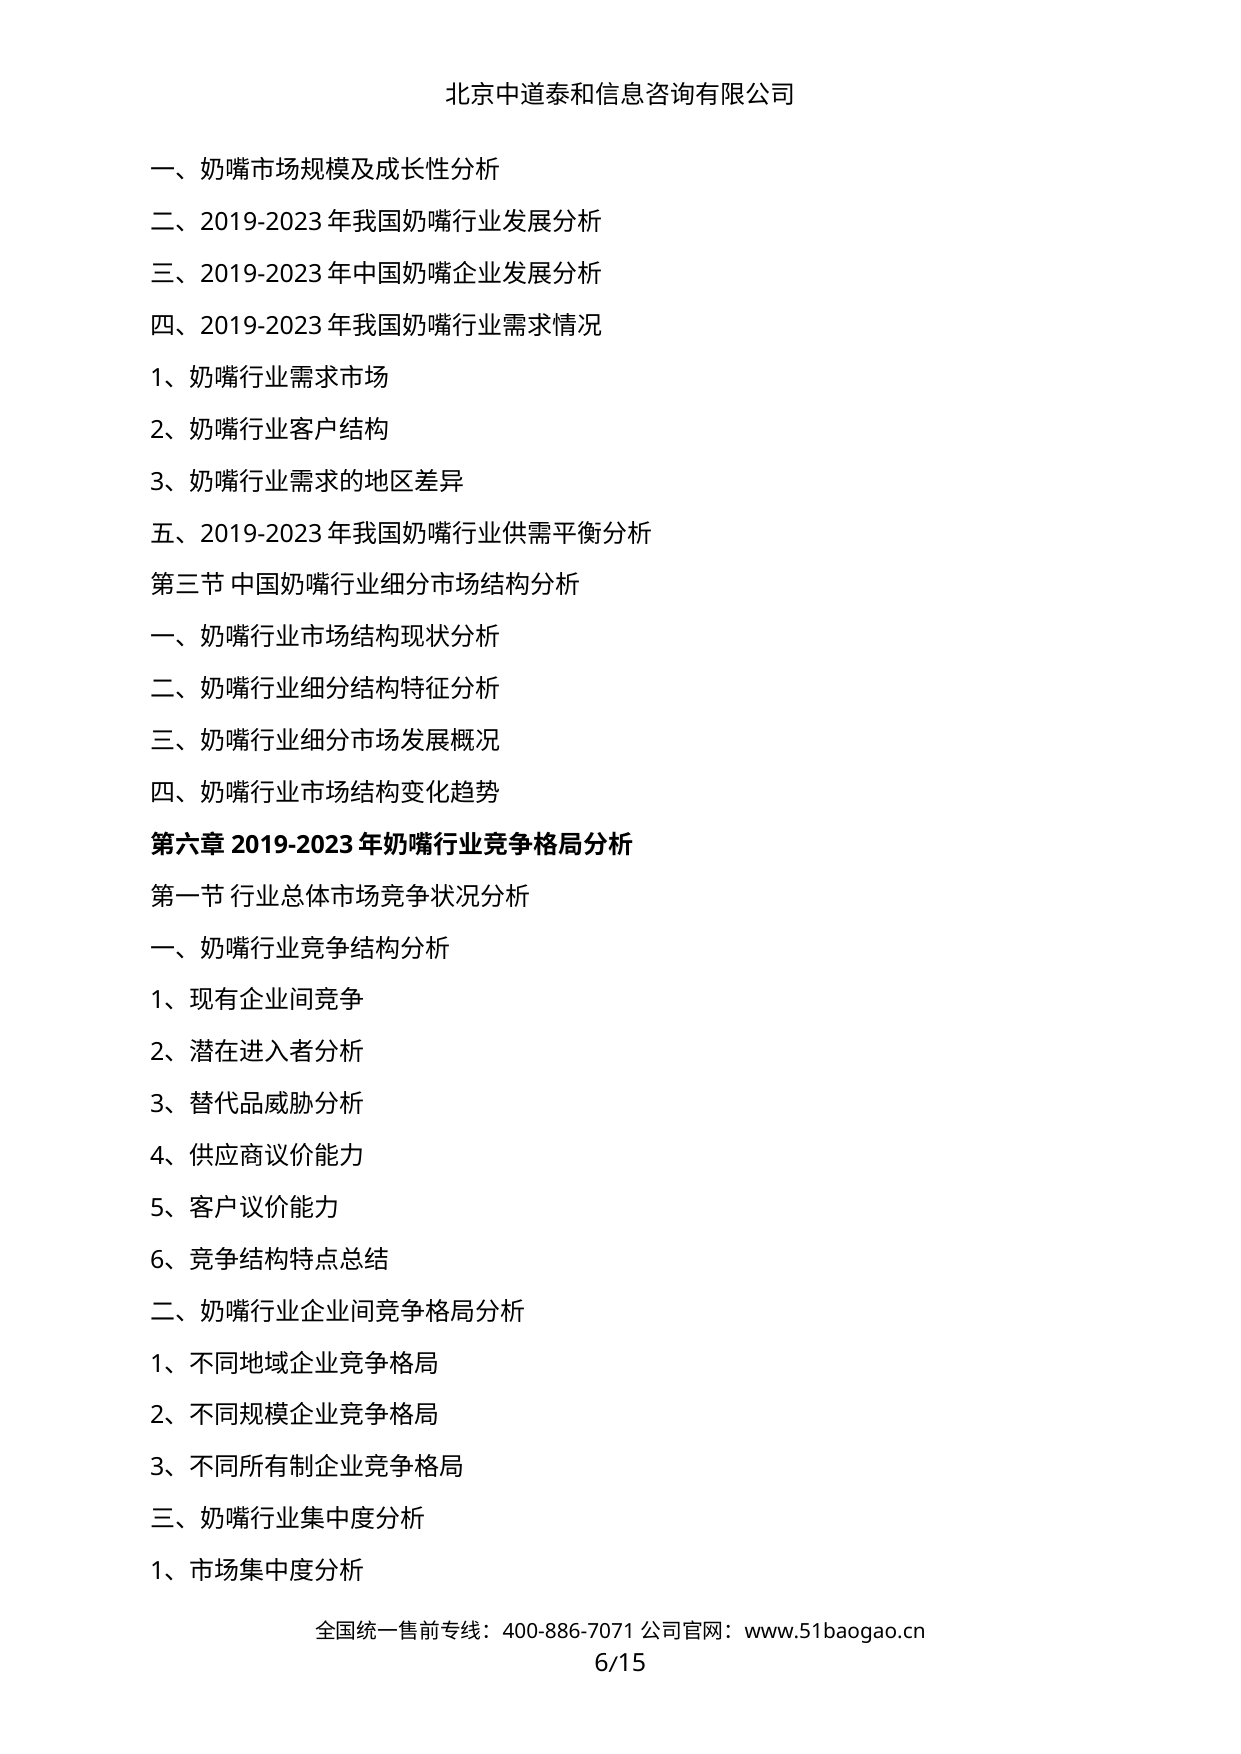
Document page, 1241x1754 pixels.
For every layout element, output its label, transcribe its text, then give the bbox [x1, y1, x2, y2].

text 一、奶嘴行业竞争结构分析 [150, 928, 1090, 964]
text 二、2019-2023年我国奶嘴行业发展分析 [150, 202, 1090, 238]
text 1、现有企业间竞争 [150, 980, 1090, 1016]
text 3、奶嘴行业需求的地区差异 [150, 461, 1090, 497]
text 3、不同所有制企业竞争格局 [150, 1447, 1090, 1483]
text 1、市场集中度分析 [150, 1551, 1090, 1587]
text 三、奶嘴行业集中度分析 [150, 1499, 1090, 1535]
text 四、奶嘴行业市场结构变化趋势 [150, 772, 1090, 809]
text 6、竞争结构特点总结 [150, 1239, 1090, 1276]
text 1、不同地域企业竞争格局 [150, 1343, 1090, 1379]
text 2、不同规模企业竞争格局 [150, 1395, 1090, 1431]
text 1、奶嘴行业需求市场 [150, 357, 1090, 394]
text 2、奶嘴行业客户结构 [150, 409, 1090, 446]
text 第六章 2019-2023年奶嘴行业竞争格局分析 [150, 824, 1090, 861]
text 三、2019-2023年中国奶嘴企业发展分析 [150, 254, 1090, 290]
text 二、奶嘴行业企业间竞争格局分析 [150, 1291, 1090, 1327]
text 5、客户议价能力 [150, 1187, 1090, 1224]
text 二、奶嘴行业细分结构特征分析 [150, 669, 1090, 705]
text 第一节 行业总体市场竞争状况分析 [150, 876, 1090, 912]
text 一、奶嘴行业市场结构现状分析 [150, 617, 1090, 653]
text 4、供应商议价能力 [150, 1136, 1090, 1172]
text 2、潜在进入者分析 [150, 1032, 1090, 1068]
text 五、2019-2023年我国奶嘴行业供需平衡分析 [150, 513, 1090, 549]
text 一、奶嘴市场规模及成长性分析 [150, 150, 1090, 186]
text 三、奶嘴行业细分市场发展概况 [150, 721, 1090, 757]
text 3、替代品威胁分析 [150, 1084, 1090, 1120]
text 四、2019-2023年我国奶嘴行业需求情况 [150, 306, 1090, 342]
text 第三节 中国奶嘴行业细分市场结构分析 [150, 565, 1090, 601]
